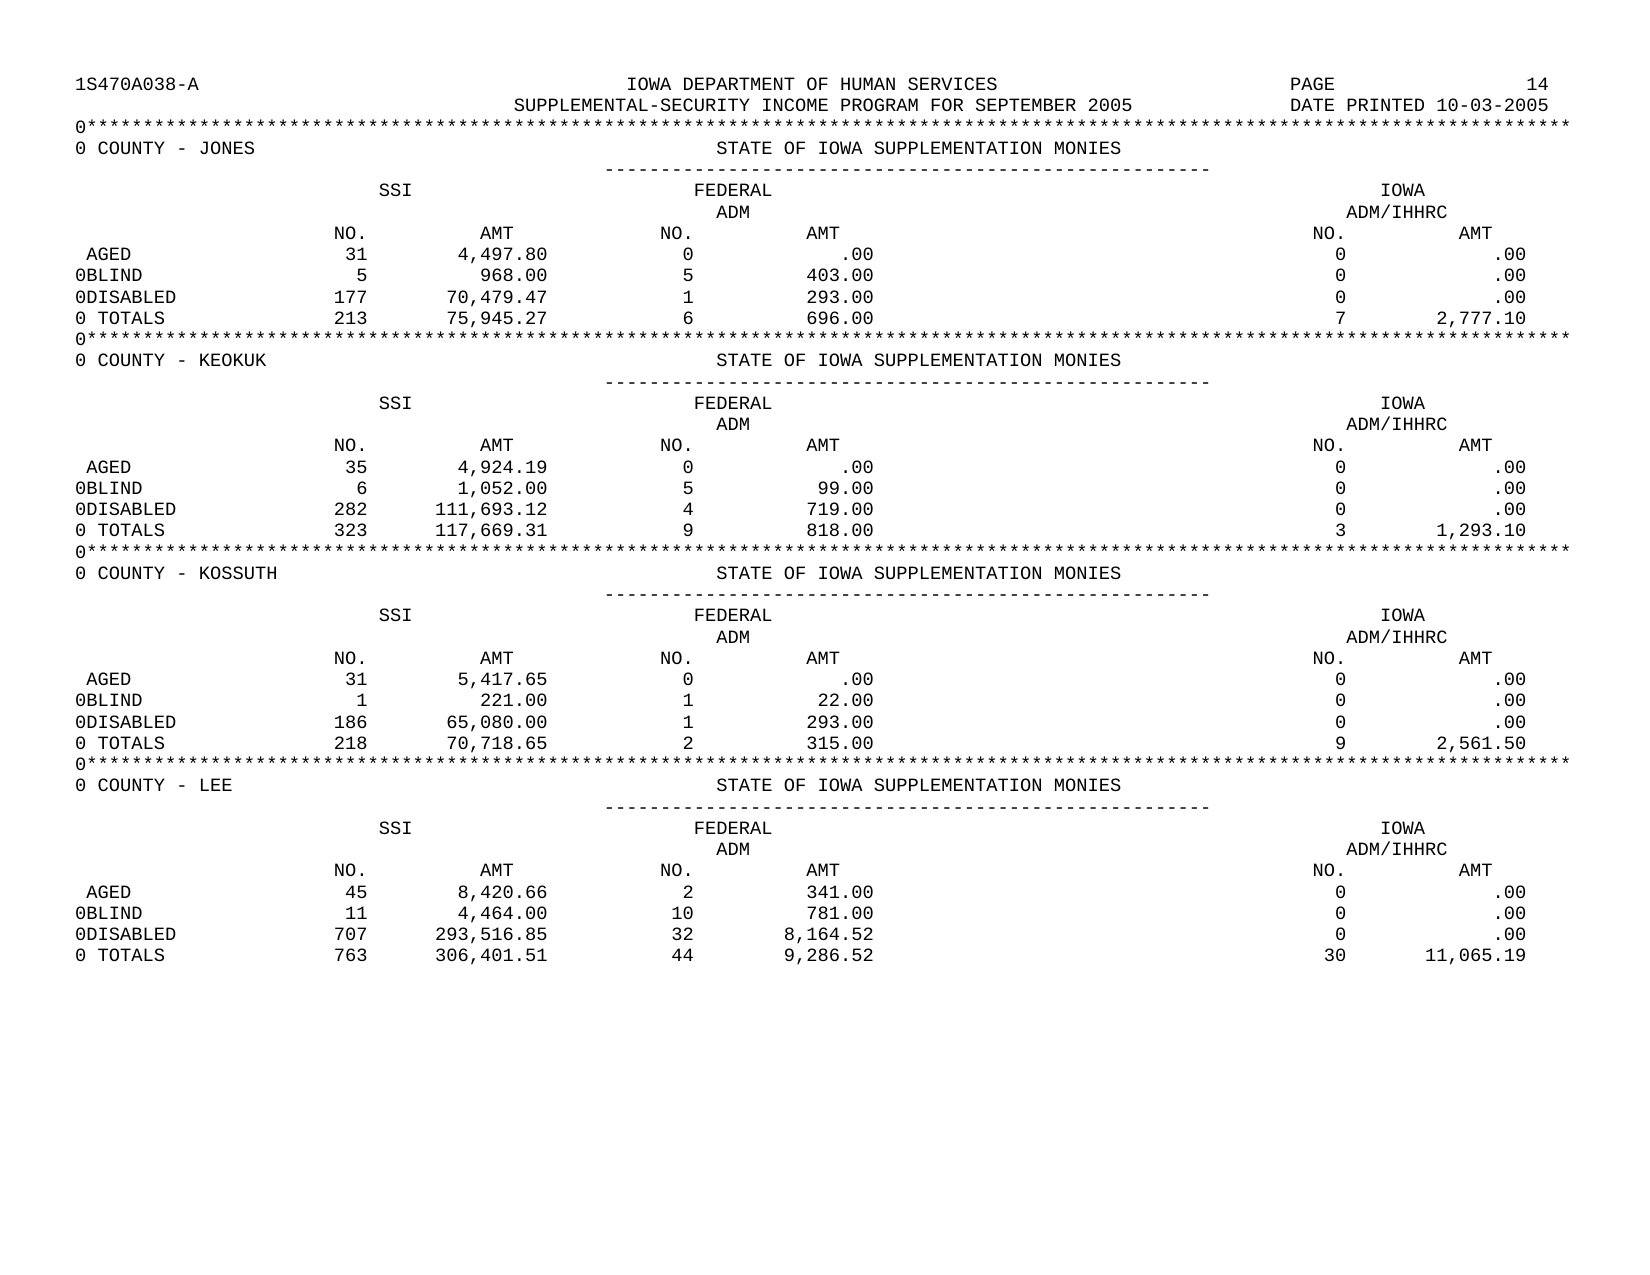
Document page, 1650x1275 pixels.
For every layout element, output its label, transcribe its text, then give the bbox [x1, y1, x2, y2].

text ADM ADM/IHHRC [75, 202, 1575, 224]
text AGED 35 4,924.19 0 .00 0 .00 [75, 457, 1575, 479]
text ADM ADM/IHHRC [75, 840, 1575, 861]
text 0BLIND 11 4,464.00 10 781.00 0 .00 [75, 904, 1575, 925]
text SSI FEDERAL IOWA [75, 606, 1575, 627]
text 0 COUNTY - KOSSUTH STATE OF IOWA SUPPLEMENTATION MONIES [75, 564, 1575, 585]
text ------------------------------------------------------ [75, 160, 1575, 181]
text ADM ADM/IHHRC [75, 415, 1575, 436]
text NO. AMT NO. AMT NO. AMT [75, 649, 1575, 670]
text 0BLIND 5 968.00 5 403.00 0 .00 [75, 266, 1575, 287]
text 0************************************************************************************************************************************ [75, 117, 1575, 139]
text AGED 31 4,497.80 0 .00 0 .00 [75, 245, 1575, 266]
text 0DISABLED 186 65,080.00 1 293.00 0 .00 [75, 712, 1575, 734]
text 0 TOTALS 218 70,718.65 2 315.00 9 2,561.50 [75, 734, 1575, 755]
text SSI FEDERAL IOWA [75, 819, 1575, 840]
text 0 COUNTY - KEOKUK STATE OF IOWA SUPPLEMENTATION MONIES [75, 351, 1575, 372]
text 0 TOTALS 213 75,945.27 6 696.00 7 2,777.10 [75, 309, 1575, 330]
text SSI FEDERAL IOWA [75, 394, 1575, 415]
text ------------------------------------------------------ [75, 585, 1575, 606]
text ------------------------------------------------------ [75, 797, 1575, 819]
text ADM ADM/IHHRC [75, 627, 1575, 649]
text NO. AMT NO. AMT NO. AMT [75, 436, 1575, 457]
text 1S470A038-A IOWA DEPARTMENT OF HUMAN SERVICES PAGE 14 [75, 75, 1575, 96]
text ------------------------------------------------------ [75, 372, 1575, 394]
text 0************************************************************************************************************************************ [75, 542, 1575, 564]
text 0************************************************************************************************************************************ [75, 755, 1575, 776]
text NO. AMT NO. AMT NO. AMT [75, 861, 1575, 882]
text SSI FEDERAL IOWA [75, 181, 1575, 202]
text AGED 45 8,420.66 2 341.00 0 .00 [75, 882, 1575, 904]
text 0 COUNTY - LEE STATE OF IOWA SUPPLEMENTATION MONIES [75, 776, 1575, 797]
text 0BLIND 6 1,052.00 5 99.00 0 .00 [75, 479, 1575, 500]
text 0DISABLED 282 111,693.12 4 719.00 0 .00 [75, 500, 1575, 521]
text 0 TOTALS 763 306,401.51 44 9,286.52 30 11,065.19 [75, 946, 1575, 967]
text 0 COUNTY - JONES STATE OF IOWA SUPPLEMENTATION MONIES [75, 139, 1575, 160]
text 0BLIND 1 221.00 1 22.00 0 .00 [75, 691, 1575, 712]
text 0DISABLED 707 293,516.85 32 8,164.52 0 .00 [75, 925, 1575, 946]
text 0DISABLED 177 70,479.47 1 293.00 0 .00 [75, 287, 1575, 309]
text 0************************************************************************************************************************************ [75, 330, 1575, 351]
text 0 TOTALS 323 117,669.31 9 818.00 3 1,293.10 [75, 521, 1575, 542]
text AGED 31 5,417.65 0 .00 0 .00 [75, 670, 1575, 691]
text NO. AMT NO. AMT NO. AMT [75, 224, 1575, 245]
text SUPPLEMENTAL-SECURITY INCOME PROGRAM FOR SEPTEMBER 2005 DATE PRINTED 10-03-2005 [75, 96, 1575, 117]
